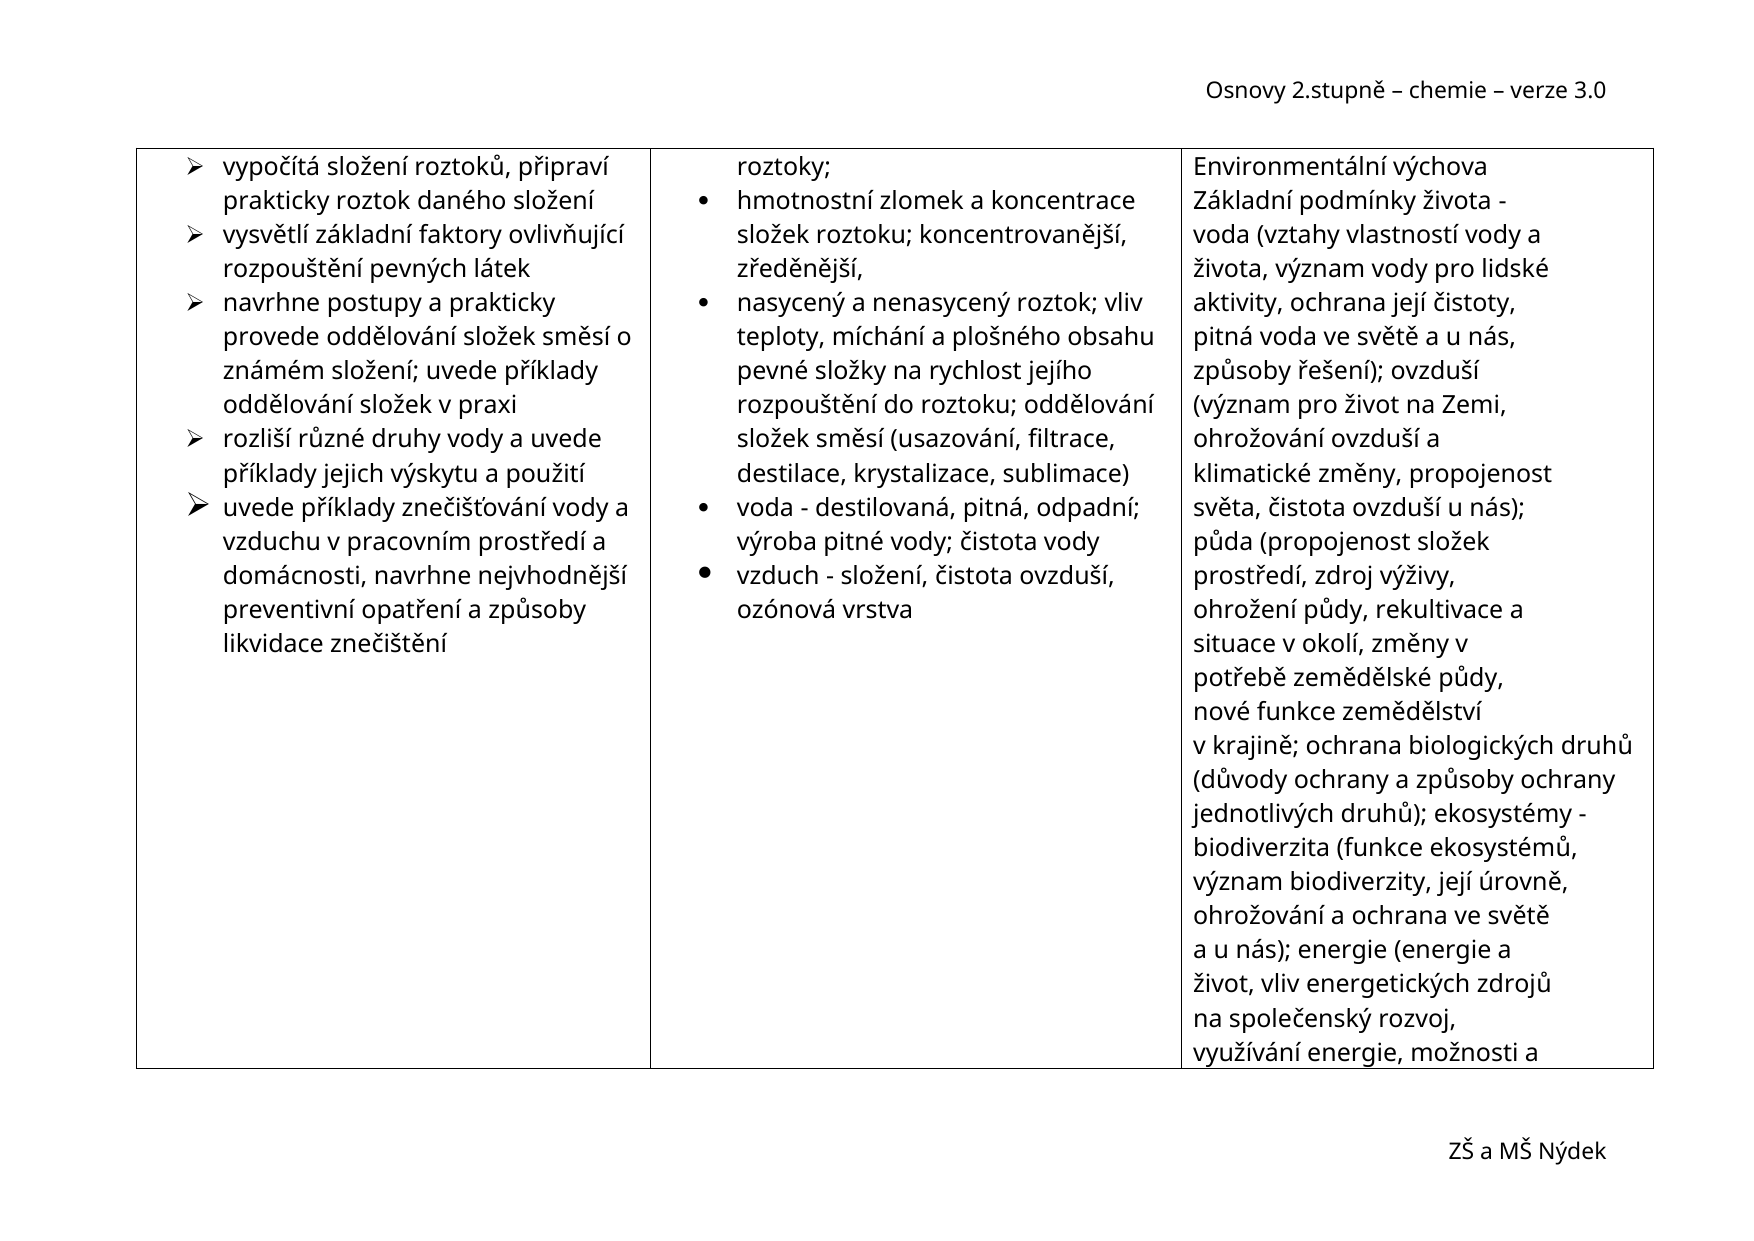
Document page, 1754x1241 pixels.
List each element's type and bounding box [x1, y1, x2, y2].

table_cell [1182, 149, 1653, 1068]
table_cell [651, 149, 1181, 1068]
table_cell [137, 149, 650, 1068]
